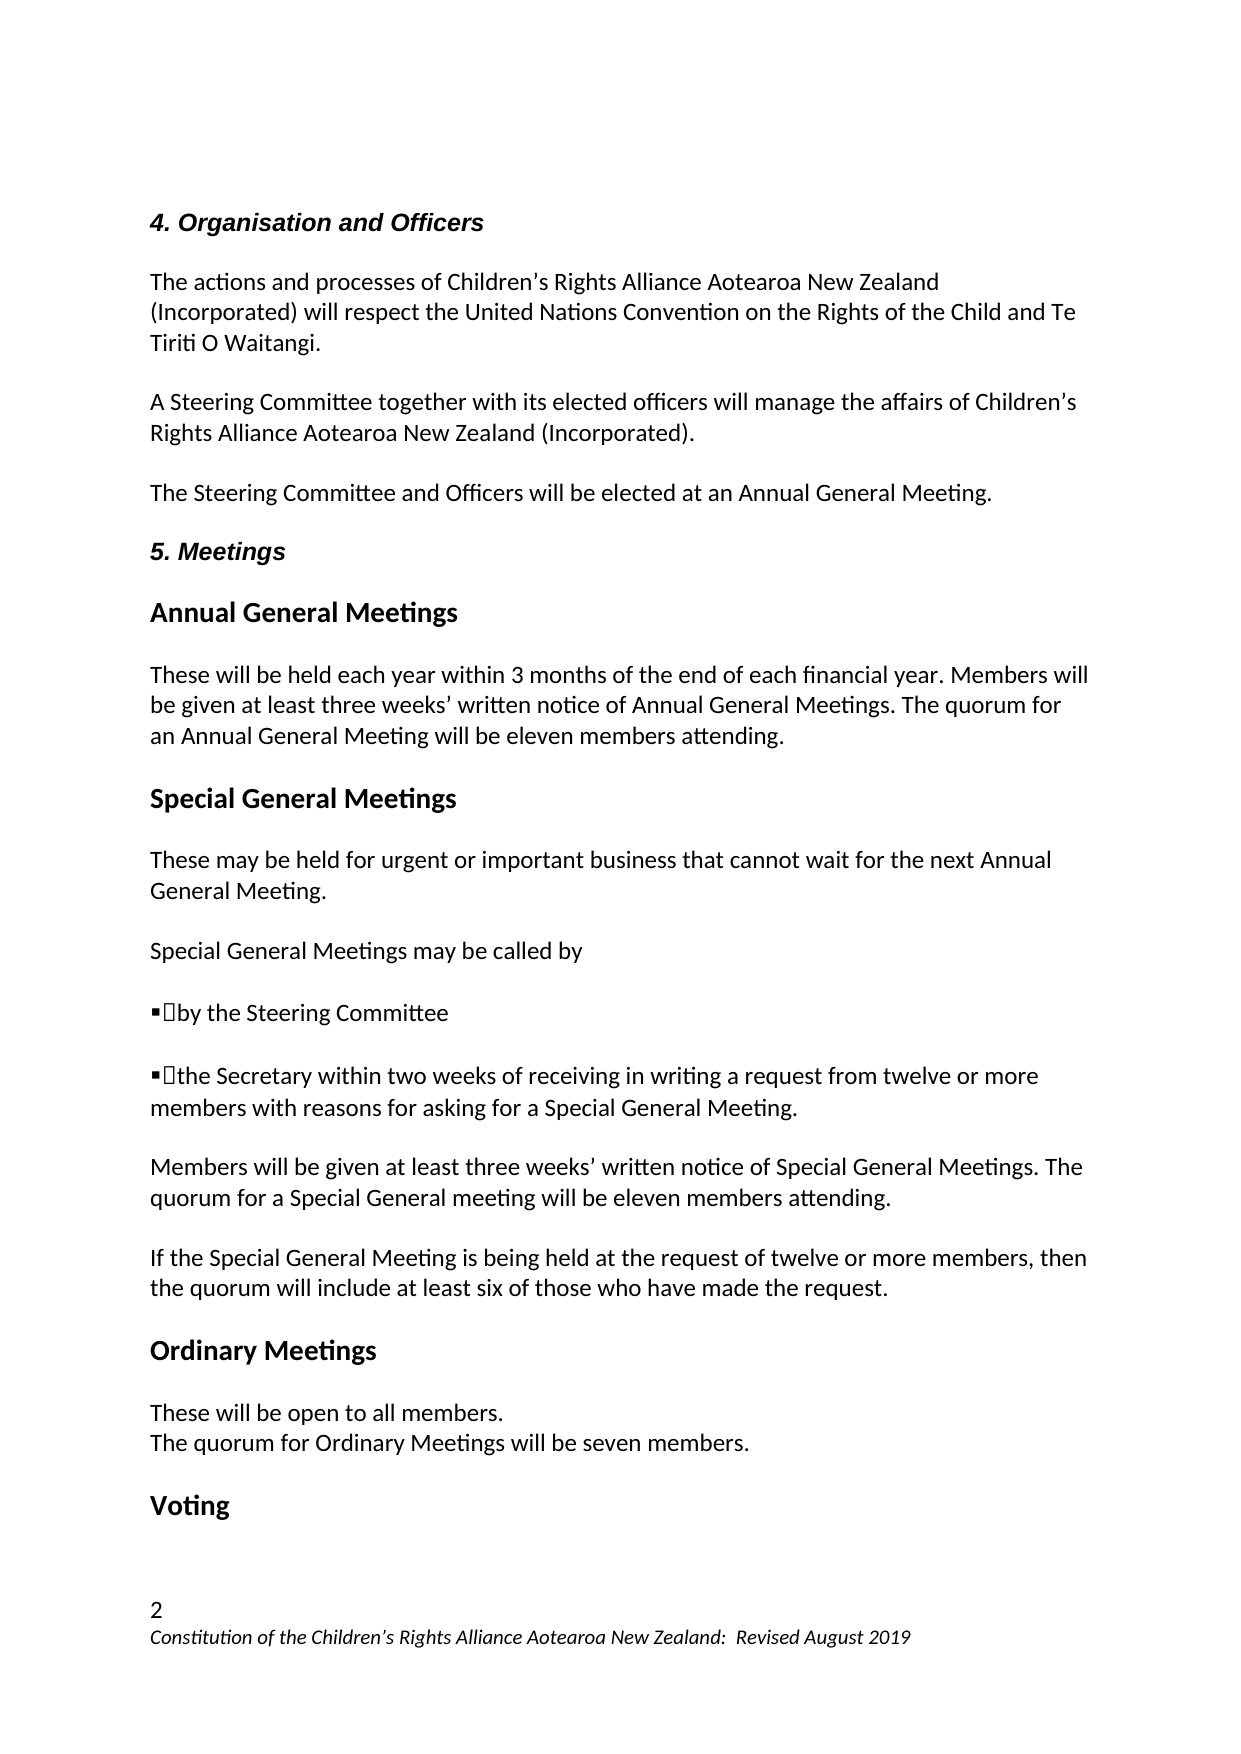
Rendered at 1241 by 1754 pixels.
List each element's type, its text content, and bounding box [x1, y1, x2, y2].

text the Secretary within two weeks of receiving in writing a request from twelve or more members with reasons for asking for a Special General Meeting. [150, 1058, 1090, 1122]
text Special General Meetings may be called by [150, 935, 1090, 965]
text The Steering Committee and Officers will be elected at an Annual General Meeting. [150, 477, 1090, 507]
text These may be held for urgent or important business that cannot wait for the next Annual General Meeting. [150, 845, 1090, 906]
text If the Special General Meeting is being held at the request of twelve or more members, then the quorum will include at least six of those who have made the request. [150, 1242, 1090, 1303]
text The actions and processes of Children’s Rights Alliance Aotearoa New Zealand (Incorporated) will respect the United Nations Convention on the Rights of the Child and Te Tiriti O Waitangi. [150, 266, 1090, 357]
text Members will be given at least three weeks’ written notice of Special General Meetings. The quorum for a Special General meeting will be eleven members attending. [150, 1152, 1090, 1213]
text 5. Meetings [150, 536, 1090, 565]
text by the Steering Committee [150, 994, 1090, 1029]
text Special General Meetings [150, 780, 1090, 816]
text These will be open to all members. The quorum for Ordinary Meetings will be seven members. [150, 1397, 1090, 1458]
text These will be held each year within 3 months of the end of each financial year. Members will be given at least three weeks’ written notice of Annual General Meetings. The quorum for an Annual General Meeting will be eleven members attending. [150, 659, 1090, 751]
text Voting [150, 1487, 1090, 1523]
text Annual General Meetings [150, 594, 1090, 630]
text Ordinary Meetings [150, 1332, 1090, 1368]
text 4. Organisation and Officers [150, 208, 1090, 237]
text A Steering Committee together with its elected officers will manage the affairs of Children’s Rights Alliance Aotearoa New Zealand (Incorporated). [150, 387, 1090, 448]
